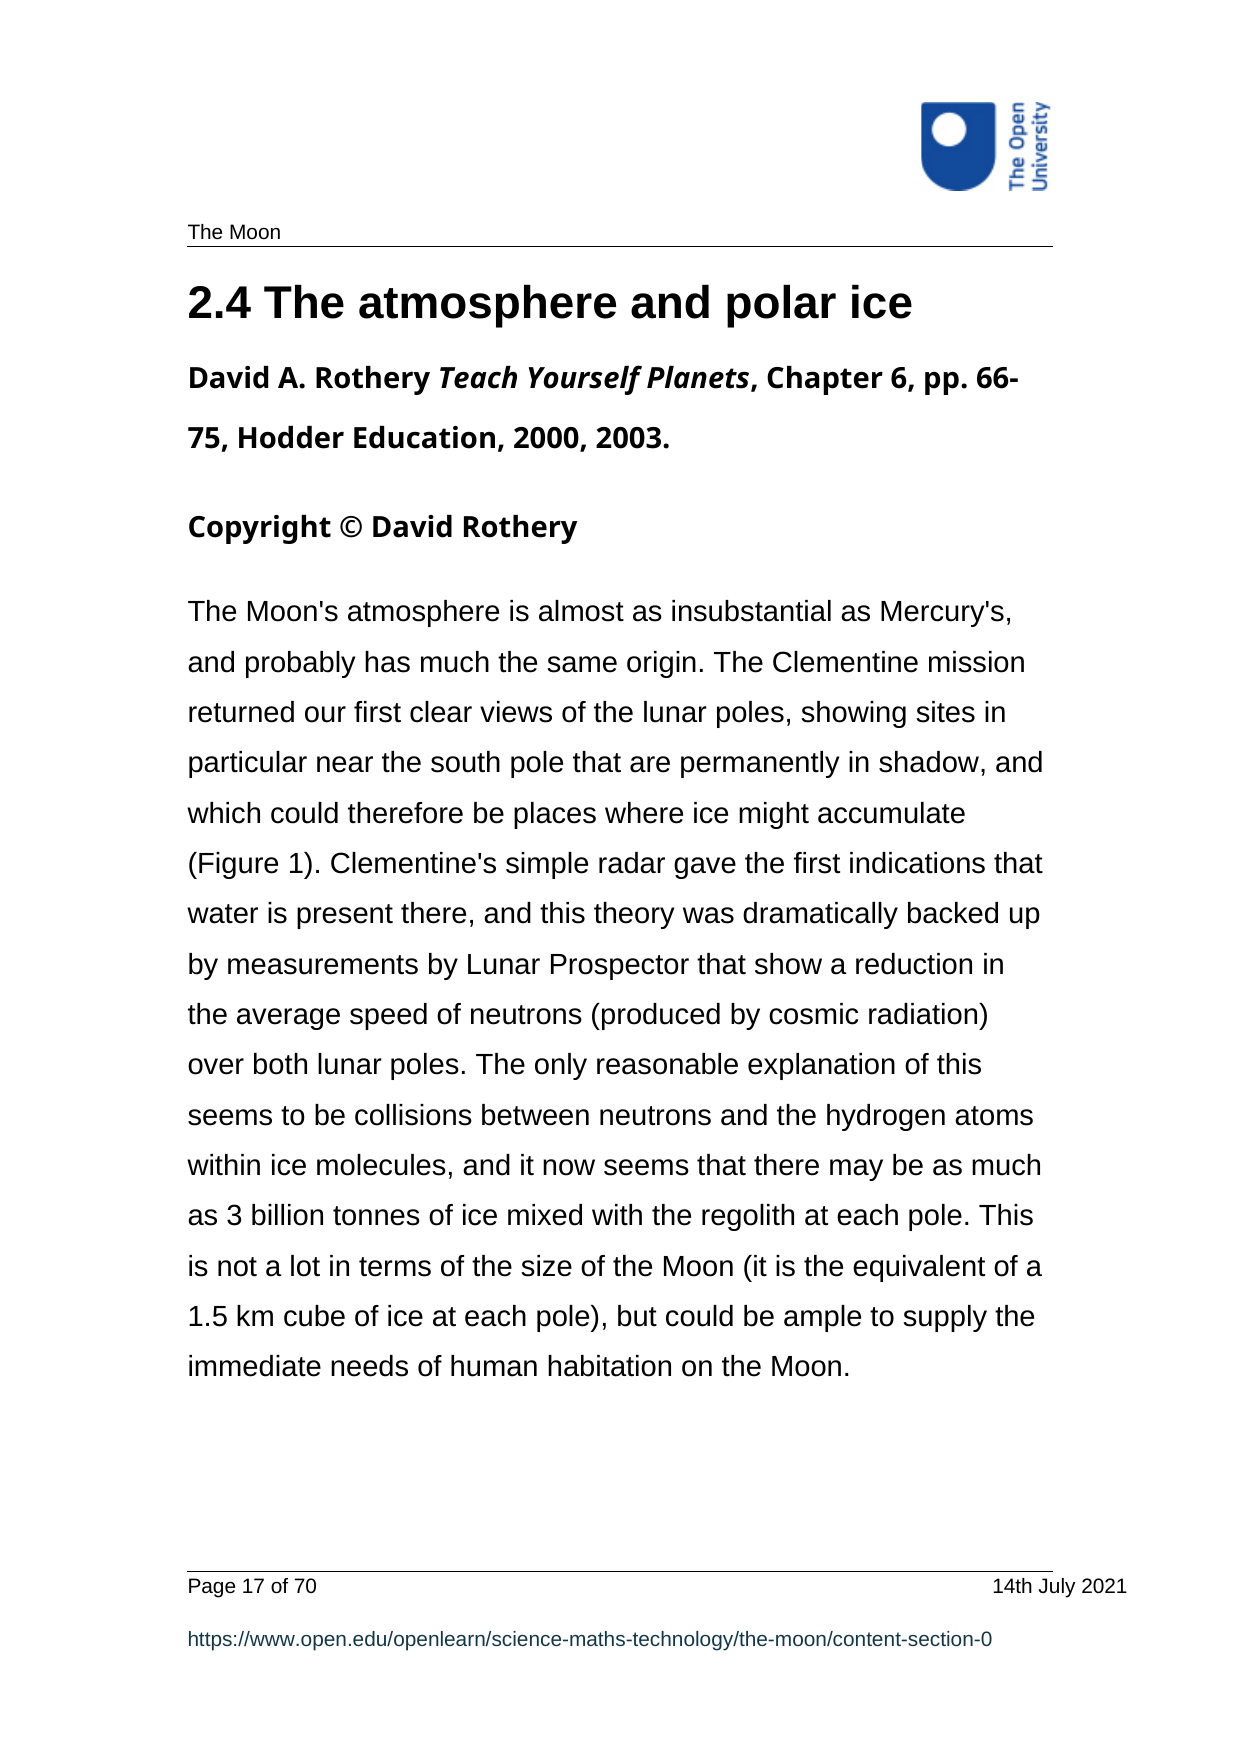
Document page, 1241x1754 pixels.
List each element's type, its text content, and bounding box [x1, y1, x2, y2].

text David A. Rothery Teach Yourself Planets, Chapter 6, pp. 66-75, Hodder Education, 2000, 2003. [187, 516, 1053, 615]
text The Moon's atmosphere is almost as insubstantial as Mercury's, and probably has much the same origin. The Clementine mission returned our first clear views of the lunar poles, showing sites in particular near the south pole that are permanently in shadow, and which could therefore be places where ice might accumulate (Figure 1). Clementine's simple radar gave the first indications that water is present there, and this theory was dramatically backed up by measurements by Lunar Prospector that show a reduction in the average speed of neutrons (produced by cosmic radiation) over both lunar poles. The only reasonable explanation of this seems to be collisions between neutrons and the hydrogen atoms within ice molecules, and it now seems that there may be as much as 3 billion tonnes of ice mixed with the regolith at each pole. This is not a lot in terms of the size of the Moon (it is the equivalent of a 1.5 km cube of ice at each pole), but could be ample to supply the immediate needs of human habitation on the Moon. [187, 753, 1053, 1541]
subtitle 2.4 The atmosphere and polar ice [187, 434, 1053, 487]
text Copyright © David Rothery [187, 664, 1053, 704]
text David A. Rothery, Teach Yourself Planets, p. 68, Hodder Education, 2000, 2003. Copyright © David Rothery [435, 276, 1053, 391]
picture [921, 102, 1052, 191]
